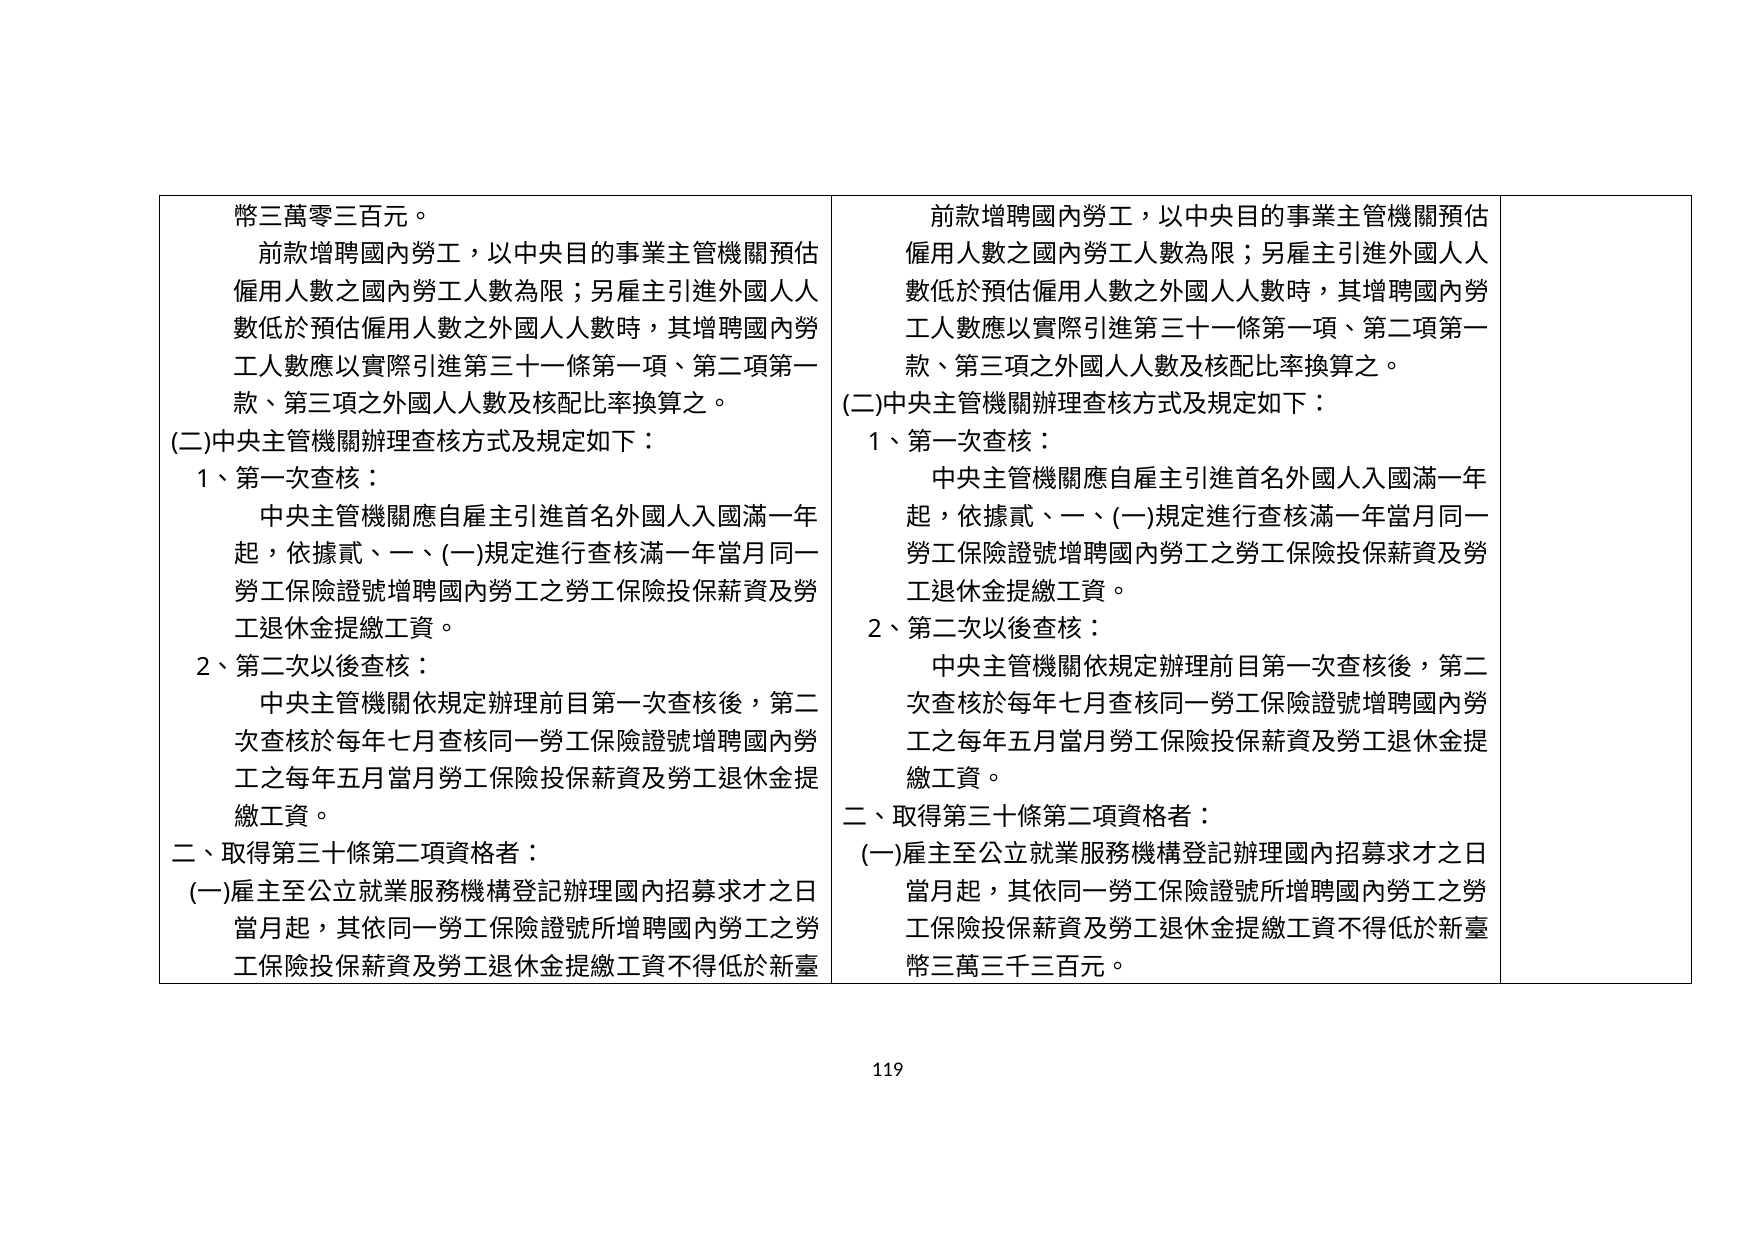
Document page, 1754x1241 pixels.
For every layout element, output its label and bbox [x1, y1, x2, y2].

table_cell [832, 196, 1500, 983]
table_cell [160, 196, 831, 983]
table_cell [1501, 196, 1691, 983]
